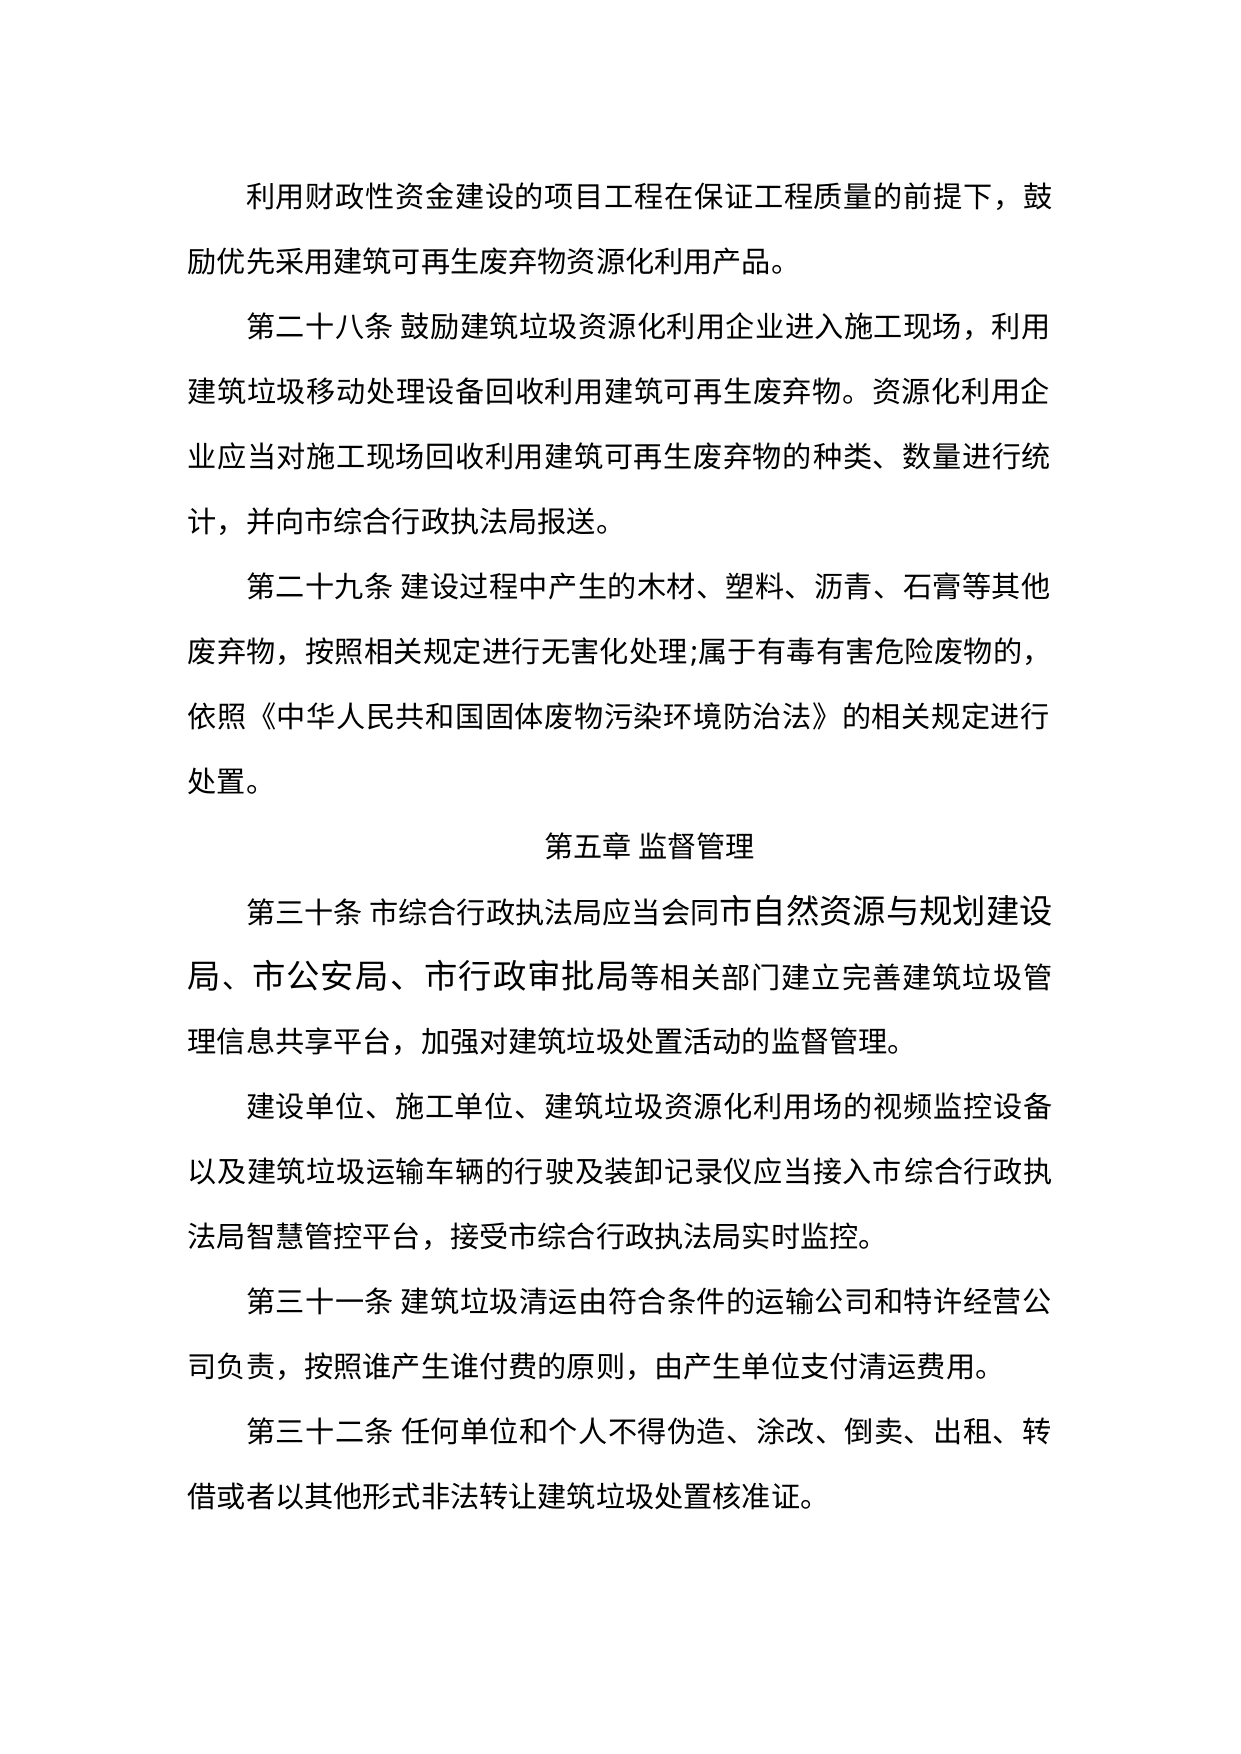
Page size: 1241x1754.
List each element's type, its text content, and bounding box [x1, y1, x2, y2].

text 第三十一条 建筑垃圾清运由符合条件的运输公司和特许经营公司负责，按照谁产生谁付费的原则，由产生单位支付清运费用。 [187, 1267, 1053, 1397]
text 第三十条 市综合行政执法局应当会同市自然资源与规划建设局、市公安局、市行政审批局等相关部门建立完善建筑垃圾管理信息共享平台，加强对建筑垃圾处置活动的监督管理。 [187, 877, 1053, 1072]
text 利用财政性资金建设的项目工程在保证工程质量的前提下，鼓励优先采用建筑可再生废弃物资源化利用产品。 [187, 162, 1053, 292]
text 第二十八条 鼓励建筑垃圾资源化利用企业进入施工现场，利用建筑垃圾移动处理设备回收利用建筑可再生废弃物。资源化利用企业应当对施工现场回收利用建筑可再生废弃物的种类、数量进行统计，并向市综合行政执法局报送。 [187, 292, 1053, 552]
text 第三十二条 任何单位和个人不得伪造、涂改、倒卖、出租、转借或者以其他形式非法转让建筑垃圾处置核准证。 [187, 1397, 1053, 1527]
text 第二十九条 建设过程中产生的木材、塑料、沥青、石膏等其他废弃物，按照相关规定进行无害化处理;属于有毒有害危险废物的，依照《中华人民共和国固体废物污染环境防治法》的相关规定进行处置。 [187, 552, 1053, 812]
text 第五章 监督管理 [187, 812, 1053, 877]
text 建设单位、施工单位、建筑垃圾资源化利用场的视频监控设备以及建筑垃圾运输车辆的行驶及装卸记录仪应当接入市综合行政执法局智慧管控平台，接受市综合行政执法局实时监控。 [187, 1072, 1053, 1267]
